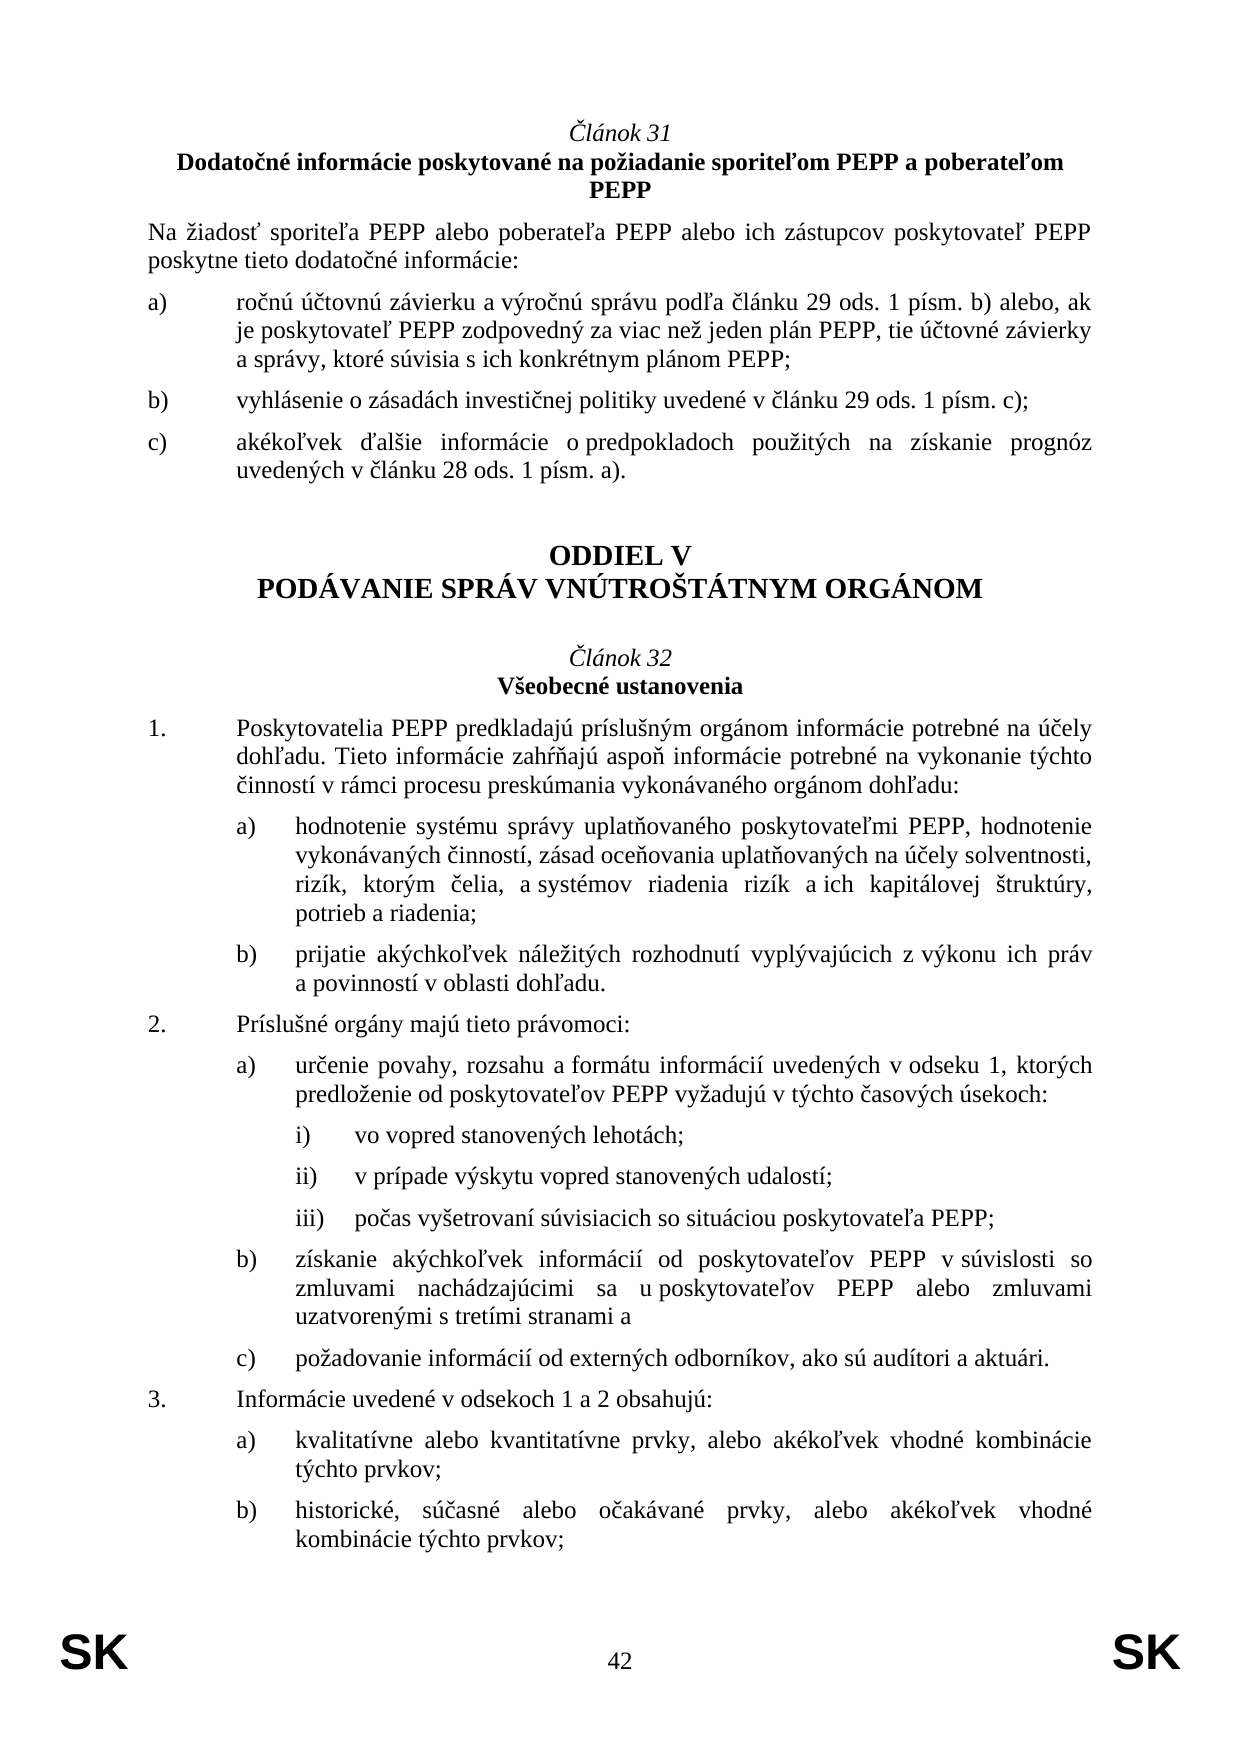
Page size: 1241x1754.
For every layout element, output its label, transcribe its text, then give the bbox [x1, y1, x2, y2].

text Na žiadosť sporiteľa PEPP alebo poberateľa PEPP alebo ich zástupcov poskytovateľ PEPP poskytne tieto dodatočné informácie: [148, 217, 1093, 274]
text c) požadovanie informácií od externých odborníkov, ako sú audítori a aktuári. [236, 1343, 1093, 1371]
title ODDIEL V PODÁVANIE SPRÁV VNÚTROŠTÁTNYM ORGÁNOM [148, 538, 1093, 605]
text b) získanie akýchkoľvek informácií od poskytovateľov PEPP v súvislosti so zmluvami nachádzajúcimi sa u poskytovateľov PEPP alebo zmluvami uzatvorenými s tretími stranami a [236, 1244, 1093, 1330]
text a) určenie povahy, rozsahu a formátu informácií uvedených v odseku 1, ktorých predloženie od poskytovateľov PEPP vyžadujú v týchto časových úsekoch: [236, 1050, 1093, 1108]
text Článok 32 Všeobecné ustanovenia [148, 643, 1093, 700]
text 3. Informácie uvedené v odsekoch 1 a 2 obsahujú: [148, 1384, 1093, 1413]
text a) kvalitatívne alebo kvantitatívne prvky, alebo akékoľvek vhodné kombinácie týchto prvkov; [236, 1425, 1093, 1483]
text iii) počas vyšetrovaní súvisiacich so situáciou poskytovateľa PEPP; [295, 1203, 1093, 1231]
text i) vo vopred stanovených lehotách; [295, 1120, 1093, 1149]
text a) ročnú účtovnú závierku a výročnú správu podľa článku 29 ods. 1 písm. b) alebo, ak je poskytovateľ PEPP zodpovedný za viac než jeden plán PEPP, tie účtovné závierky a správy, ktoré súvisia s ich konkrétnym plánom PEPP; [148, 287, 1093, 373]
text b) vyhlásenie o zásadách investičnej politiky uvedené v článku 29 ods. 1 písm. c); [148, 386, 1093, 414]
text c) akékoľvek ďalšie informácie o predpokladoch použitých na získanie prognóz uvedených v článku 28 ods. 1 písm. a). [148, 427, 1093, 484]
text ii) v prípade výskytu vopred stanovených udalostí; [295, 1161, 1093, 1190]
text b) prijatie akýchkoľvek náležitých rozhodnutí vyplývajúcich z výkonu ich práv a povinností v oblasti dohľadu. [236, 939, 1093, 996]
text b) historické, súčasné alebo očakávané prvky, alebo akékoľvek vhodné kombinácie týchto prvkov; [236, 1495, 1093, 1553]
text Článok 31 Dodatočné informácie poskytované na požiadanie sporiteľom PEPP a poberateľom PEPP [148, 118, 1093, 204]
text 1. Poskytovatelia PEPP predkladajú príslušným orgánom informácie potrebné na účely dohľadu. Tieto informácie zahŕňajú aspoň informácie potrebné na vykonanie týchto činností v rámci procesu preskúmania vykonávaného orgánom dohľadu: [148, 713, 1093, 799]
text 2. Príslušné orgány majú tieto právomoci: [148, 1009, 1093, 1038]
text a) hodnotenie systému správy uplatňovaného poskytovateľmi PEPP, hodnotenie vykonávaných činností, zásad oceňovania uplatňovaných na účely solventnosti, rizík, ktorým čelia, a systémov riadenia rizík a ich kapitálovej štruktúry, potrieb a riadenia; [236, 811, 1093, 926]
